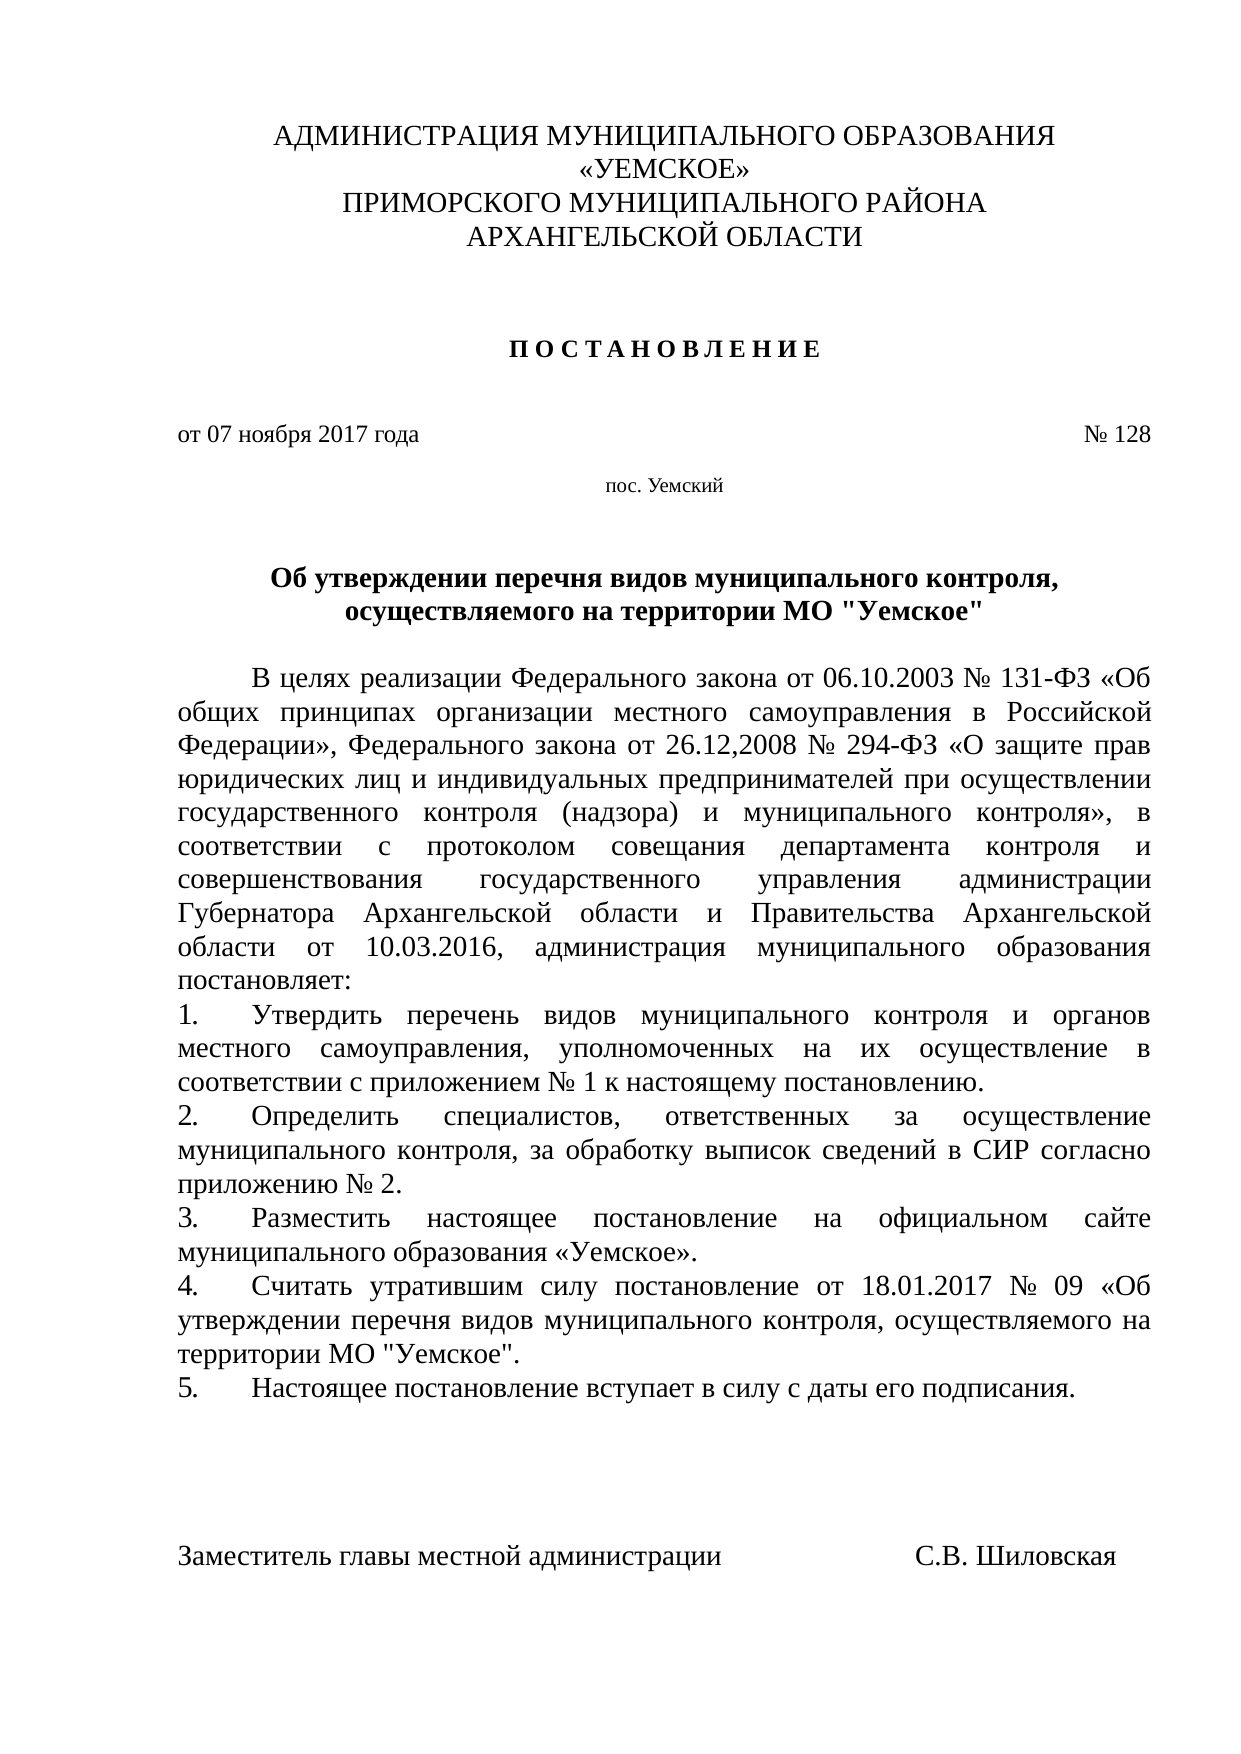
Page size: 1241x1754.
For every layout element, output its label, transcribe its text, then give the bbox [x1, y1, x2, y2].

list Считать утратившим силу постановление от 18.01.2017 № 09 «Об утверждении перечня видов муниципального контроля, осуществляемого на территории МО "Уемское". [177, 1268, 1152, 1369]
text «УЕМСКОЕ» [177, 152, 1152, 185]
text В целях реализации Федерального закона от 06.10.2003 № 131-ФЗ «Об общих принципах организации местного самоуправления в Российской Федерации», Федерального закона от 26.12,2008 № 294-ФЗ «О защите прав юридических лиц и индивидуальных предпринимателей при осуществлении государственного контроля (надзора) и муниципального контроля», в соответствии с протоколом совещания департамента контроля и совершенствования государственного управления администрации Губернатора Архангельской области и Правительства Архангельской области от 10.03.2016, администрация муниципального образования постановляет: [177, 660, 1152, 996]
text ПОСТАНОВЛЕНИЕ [177, 327, 1152, 365]
text Заместитель главы местной администрации С.В. Шиловская [177, 1538, 1152, 1572]
text АДМИНИСТРАЦИЯ МУНИЦИПАЛЬНОГО ОБРАЗОВАНИЯ [177, 118, 1152, 152]
list Разместить настоящее постановление на официальном сайте муниципального образования «Уемское». [177, 1199, 1152, 1268]
text ПРИМОРСКОГО МУНИЦИПАЛЬНОГО РАЙОНА [177, 185, 1152, 219]
list Определить специалистов, ответственных за осуществление муниципального контроля, за обработку выписок сведений в СИР согласно приложению № 2. [177, 1098, 1152, 1199]
text от 07 ноября 2017 года № 128 пос. Уемский [177, 402, 1152, 502]
text АРХАНГЕЛЬСКОЙ ОБЛАСТИ [177, 219, 1152, 252]
list Настоящее постановление вступает в силу с даты его подписания. [177, 1369, 1152, 1404]
text Об утверждении перечня видов муниципального контроля, осуществляемого на территории МО "Уемское" [177, 560, 1152, 627]
list Утвердить перечень видов муниципального контроля и органов местного самоуправления, уполномоченных на их осуществление в соответствии с приложением № 1 к настоящему постановлению. [177, 996, 1152, 1098]
